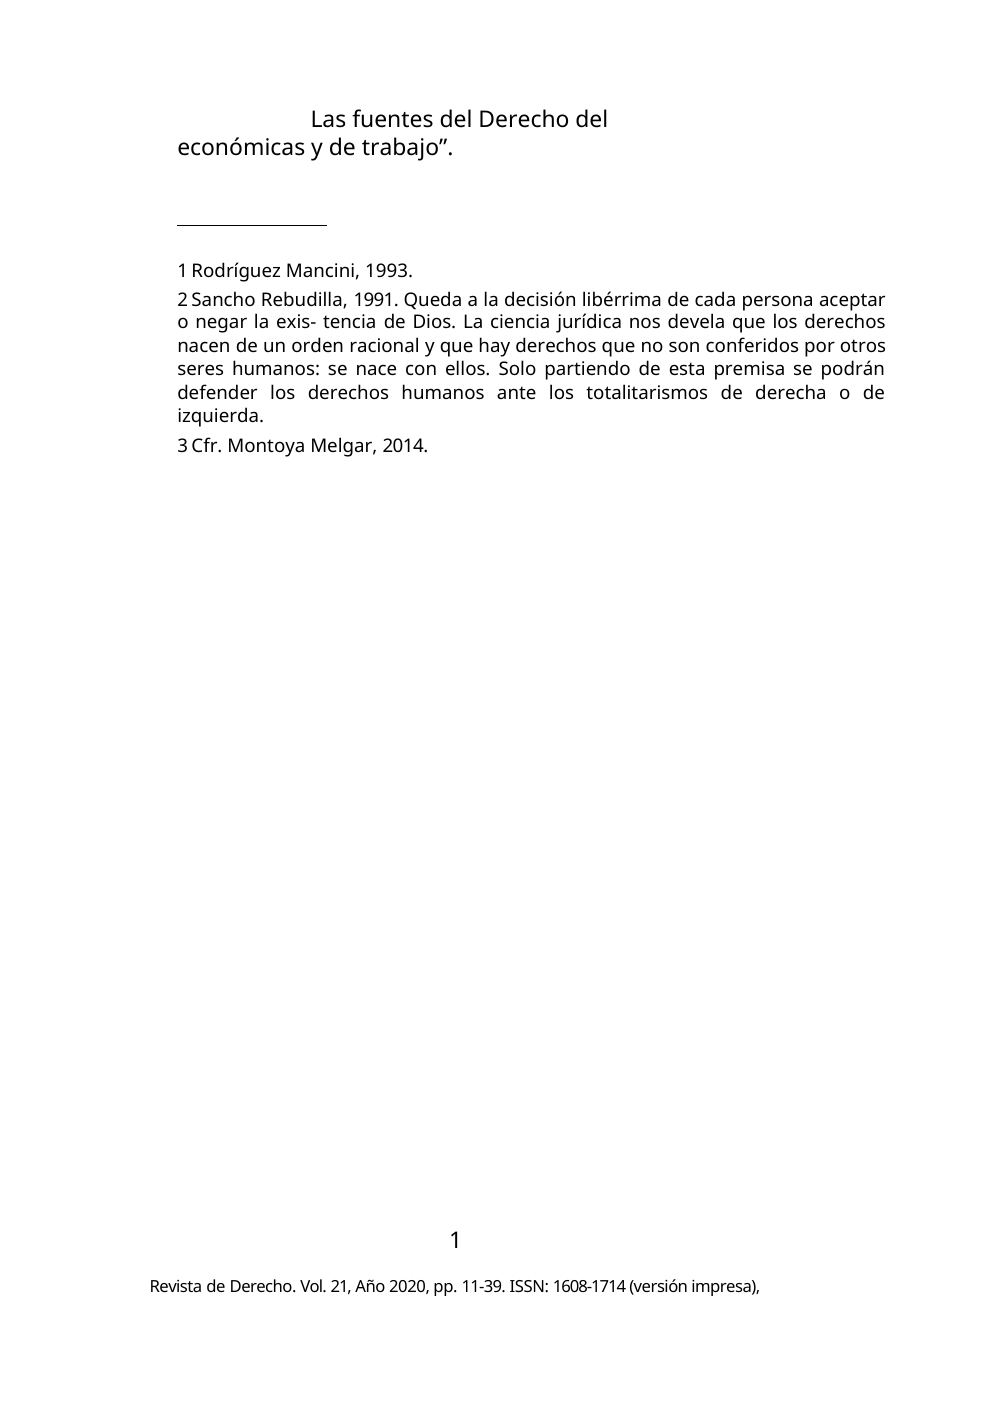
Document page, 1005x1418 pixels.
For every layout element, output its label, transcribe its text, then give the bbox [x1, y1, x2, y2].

list Rodríguez Mancini, 1993. [177, 260, 898, 282]
list Sancho Rebudilla, 1991. Queda a la decisión libérrima de cada persona aceptar o negar la exis- tencia de Dios. La ciencia jurídica nos devela que los derechos nacen de un orden racional y que hay derechos que no son conferidos por otros seres humanos: se nace con ellos. Solo partiendo de esta premisa se podrán defender los derechos humanos ante los totalitarismos de derecha o de izquierda. [177, 287, 886, 428]
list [177, 131, 886, 162]
list Cfr. Montoya Melgar, 2014. [177, 432, 898, 458]
